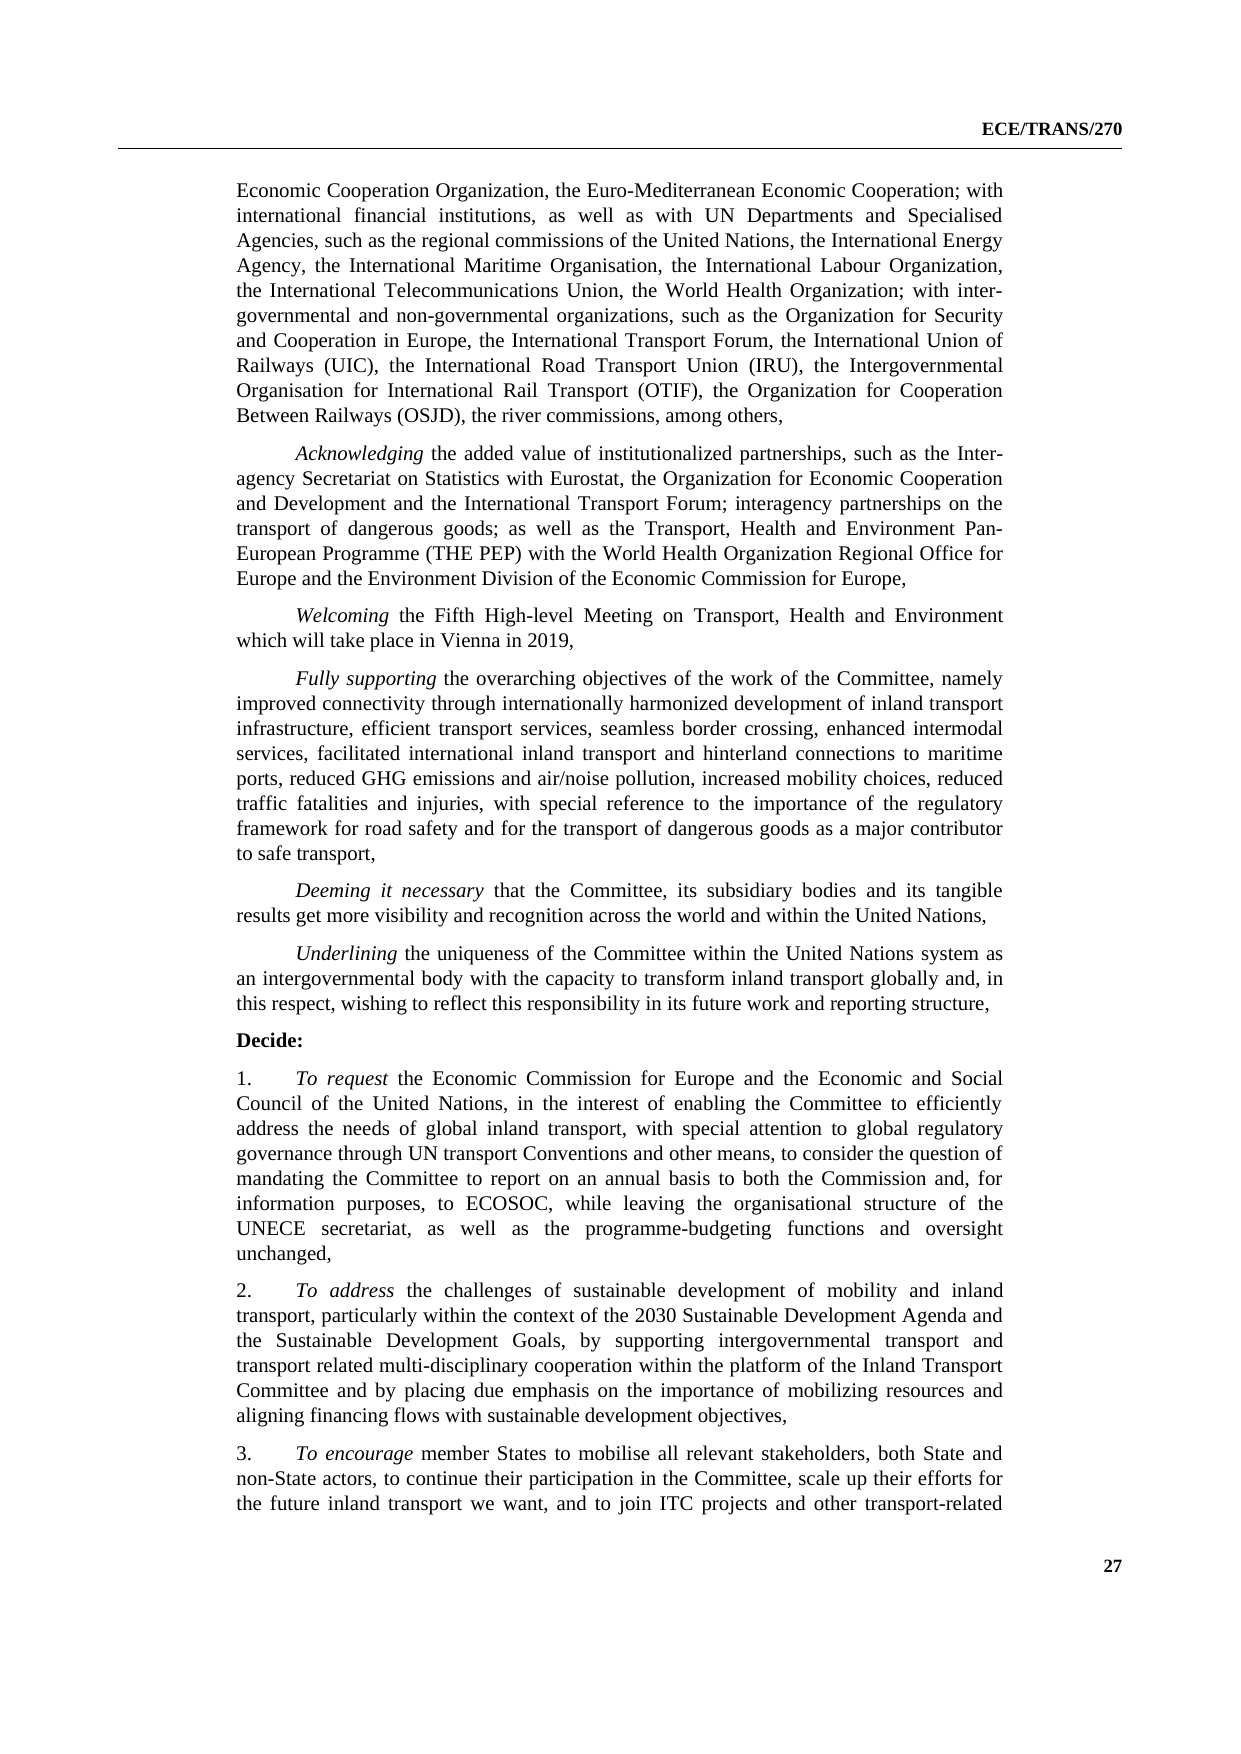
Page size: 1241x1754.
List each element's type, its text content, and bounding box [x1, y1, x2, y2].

text Underlining the uniqueness of the Committee within the United Nations system as an intergovernmental body with the capacity to transform inland transport globally and, in this respect, wishing to reflect this responsibility in its future work and reporting structure, [236, 940, 1004, 1015]
text Acknowledging the added value of institutionalized partnerships, such as the Inter-agency Secretariat on Statistics with Eurostat, the Organization for Economic Cooperation and Development and the International Transport Forum; interagency partnerships on the transport of dangerous goods; as well as the Transport, Health and Environment Pan-European Programme (THE PEP) with the World Health Organization Regional Office for Europe and the Environment Division of the Economic Commission for Europe, [236, 440, 1004, 590]
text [236, 1440, 1004, 1515]
text Welcoming the Fifth High-level Meeting on Transport, Health and Environment which will take place in Vienna in 2019, [236, 602, 1004, 652]
text Decide: [236, 1027, 1004, 1052]
text 1. To request the Economic Commission for Europe and the Economic and Social Council of the United Nations, in the interest of enabling the Committee to efficiently address the needs of global inland transport, with special attention to global regulatory governance through UN transport Conventions and other means, to consider the question of mandating the Committee to report on an annual basis to both the Commission and, for information purposes, to ECOSOC, while leaving the organisational structure of the UNECE secretariat, as well as the programme-budgeting functions and oversight unchanged, [236, 1065, 1004, 1265]
text 2. To address the challenges of sustainable development of mobility and inland transport, particularly within the context of the 2030 Sustainable Development Agenda and the Sustainable Development Goals, by supporting intergovernmental transport and transport related multi-disciplinary cooperation within the platform of the Inland Transport Committee and by placing due emphasis on the importance of mobilizing resources and aligning financing flows with sustainable development objectives, [236, 1277, 1004, 1427]
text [236, 177, 1004, 427]
text Fully supporting the overarching objectives of the work of the Committee, namely improved connectivity through internationally harmonized development of inland transport infrastructure, efficient transport services, seamless border crossing, enhanced intermodal services, facilitated international inland transport and hinterland connections to maritime ports, reduced GHG emissions and air/noise pollution, increased mobility choices, reduced traffic fatalities and injuries, with special reference to the importance of the regulatory framework for road safety and for the transport of dangerous goods as a major contributor to safe transport, [236, 665, 1004, 865]
text Deeming it necessary that the Committee, its subsidiary bodies and its tangible results get more visibility and recognition across the world and within the United Nations, [236, 877, 1004, 927]
